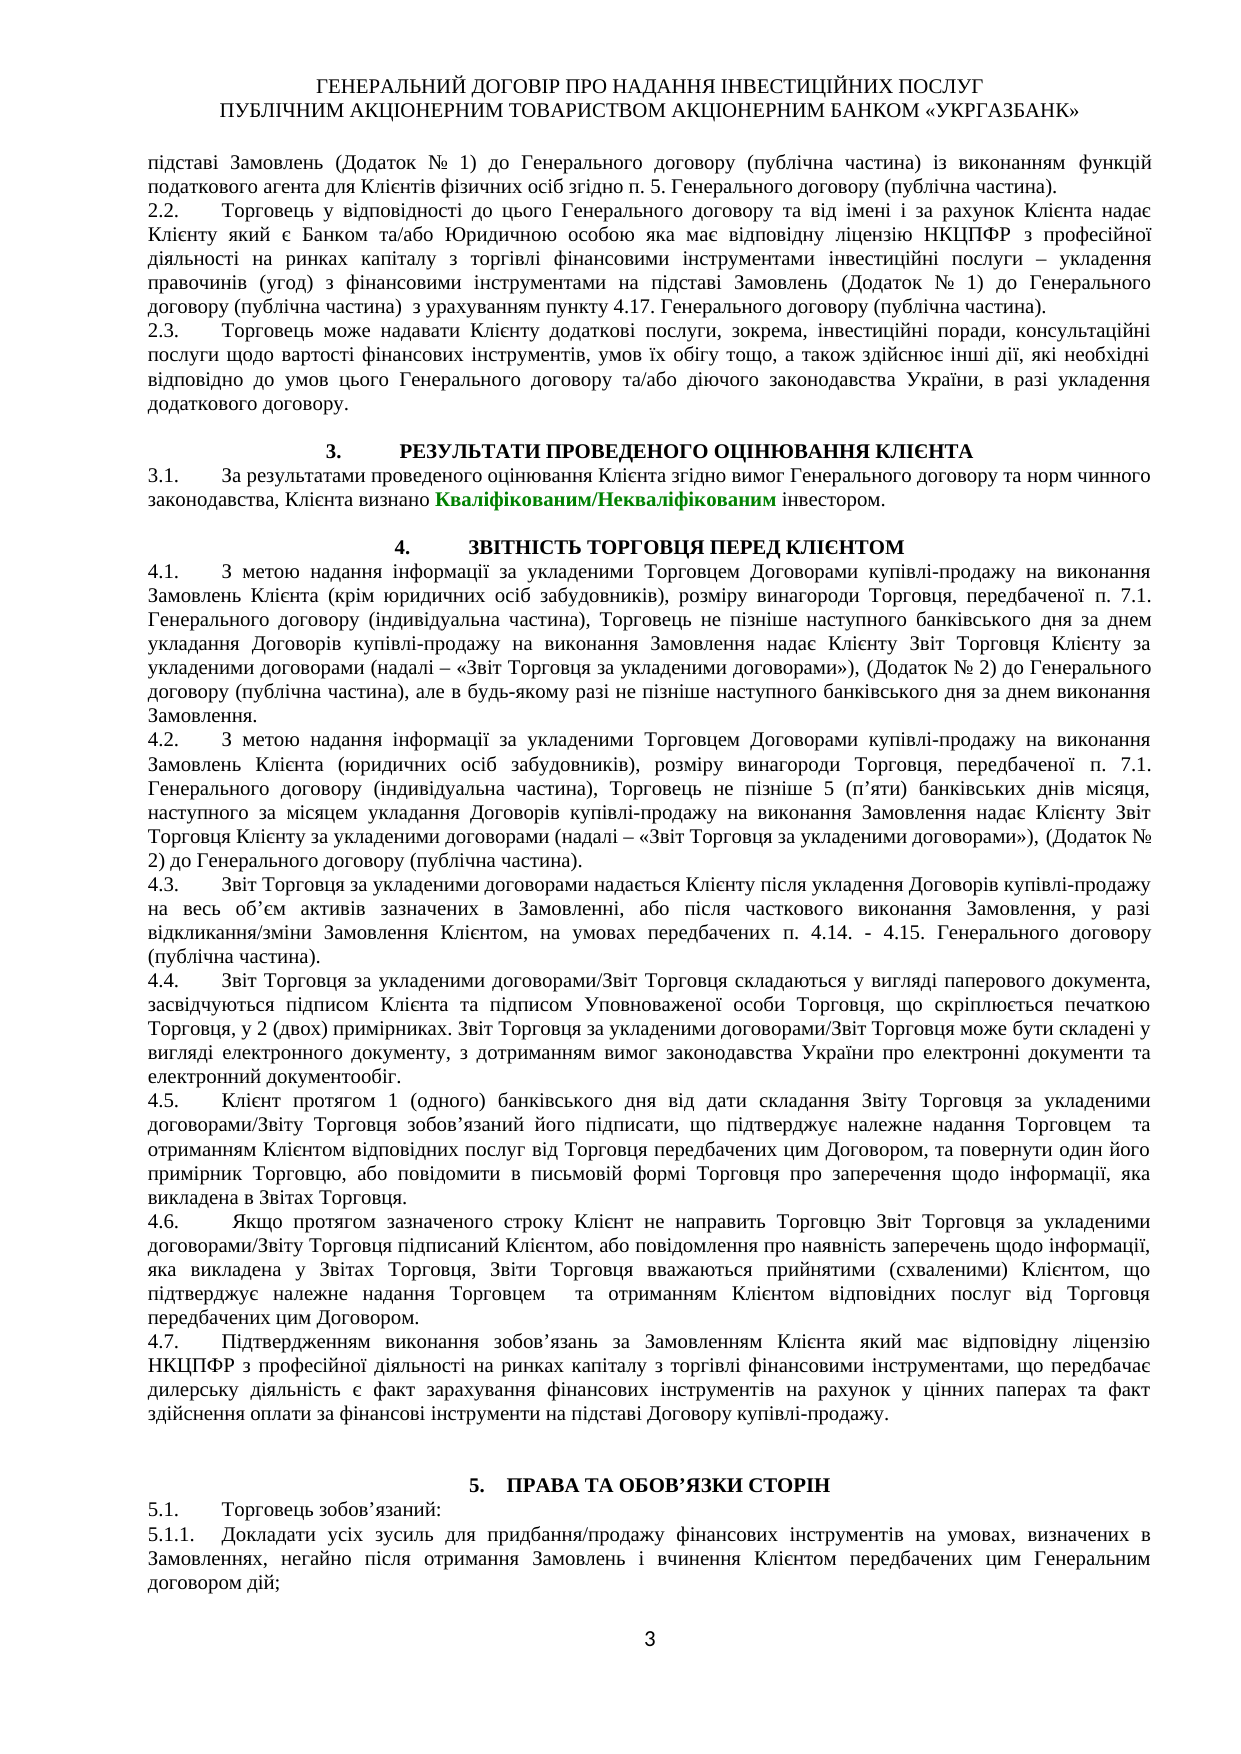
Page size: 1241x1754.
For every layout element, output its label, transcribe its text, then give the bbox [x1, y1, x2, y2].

list ПРАВА ТА ОБОВ’ЯЗКИ СТОРІН [148, 1473, 1152, 1497]
list Якщо протягом зазначеного строку Клієнт не направить Торговцю Звіт Торговця за укладеними договорами/Звіту Торговця підписаний Клієнтом, або повідомлення про наявність заперечень щодо інформації, яка викладена у Звітах Торговця, Звіти Торговця вважаються прийнятими (схваленими) Клієнтом, що підтверджує належне надання Торговцем та отриманням Клієнтом відповідних послуг від Торговця передбачених цим Договором. [148, 1209, 1152, 1329]
list За результатами проведеного оцінювання Клієнта згідно вимог Генерального договору та норм чинного законодавства, Клієнта визнано Кваліфікованим/Некваліфікованим інвестором. [148, 463, 1152, 511]
list З метою надання інформації за укладеними Торговцем Договорами купівлі-продажу на виконання Замовлень Клієнта (крім юридичних осіб забудовників), розміру винагороди Торговця, передбаченої п. 7.1. Генерального договору (індивідуальна частина), Торговець не пізніше наступного банківського дня за днем укладання Договорів купівлі-продажу на виконання Замовлення надає Клієнту Звіт Торговця Клієнту за укладеними договорами (надалі – «Звіт Торговця за укладеними договорами»), (Додаток № 2) до Генерального договору (публічна частина), але в будь-якому разі не пізніше наступного банківського дня за днем виконання Замовлення. [148, 559, 1152, 727]
list Докладати усіх зусиль для придбання/продажу фінансових інструментів на умовах, визначених в Замовленнях, негайно після отримання Замовлень і вчинення Клієнтом передбачених цим Генеральним договором дій; [148, 1521, 1152, 1594]
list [148, 150, 1152, 198]
list Торговець у відповідності до цього Генерального договору та від імені і за рахунок Клієнта надає Клієнту який є Банком та/або Юридичною особою яка має відповідну ліцензію НКЦПФР з професійної діяльності на ринках капіталу з торгівлі фінансовими інструментами інвестиційні послуги – укладення правочинів (угод) з фінансовими інструментами на підставі Замовлень (Додаток № 1) до Генерального договору (публічна частина) з урахуванням пункту 4.17. Генерального договору (публічна частина). [148, 198, 1152, 318]
list Звіт Торговця за укладеними договорами/Звіт Торговця складаються у вигляді паперового документа, засвідчуються підписом Клієнта та підписом Уповноваженої особи Торговця, що скріплюється печаткою Торговця, у 2 (двох) примірниках. Звіт Торговця за укладеними договорами/Звіт Торговця може бути складені у вигляді електронного документу, з дотриманням вимог законодавства України про електронні документи та електронний документообіг. [148, 968, 1152, 1088]
list ЗВІТНІСТЬ ТОРГОВЦЯ ПЕРЕД КЛІЄНТОМ [148, 535, 1152, 559]
list Торговець зобов’язаний: [148, 1497, 1152, 1521]
list Звіт Торговця за укладеними договорами надається Клієнту після укладення Договорів купівлі-продажу на весь об’єм активів зазначених в Замовленні, або після часткового виконання Замовлення, у разі відкликання/зміни Замовлення Клієнтом, на умовах передбачених п. 4.14. - 4.15. Генерального договору (публічна частина). [148, 872, 1152, 968]
list З метою надання інформації за укладеними Торговцем Договорами купівлі-продажу на виконання Замовлень Клієнта (юридичних осіб забудовників), розміру винагороди Торговця, передбаченої п. 7.1. Генерального договору (індивідуальна частина), Торговець не пізніше 5 (п’яти) банківських днів місяця, наступного за місяцем укладання Договорів купівлі-продажу на виконання Замовлення надає Клієнту Звіт Торговця Клієнту за укладеними договорами (надалі – «Звіт Торговця за укладеними договорами»), (Додаток № 2) до Генерального договору (публічна частина). [148, 727, 1152, 872]
list Торговець може надавати Клієнту додаткові послуги, зокрема, інвестиційні поради, консультаційні послуги щодо вартості фінансових інструментів, умов їх обігу тощо, а також здійснює інші дії, які необхідні відповідно до умов цього Генерального договору та/або діючого законодавства України, в разі укладення додаткового договору. [148, 318, 1152, 414]
list РЕЗУЛЬТАТИ ПРОВЕДЕНОГО ОЦІНЮВАННЯ КЛІЄНТА [148, 439, 1152, 463]
list Підтвердженням виконання зобов’язань за Замовленням Клієнта який має відповідну ліцензію НКЦПФР з професійної діяльності на ринках капіталу з торгівлі фінансовими інструментами, що передбачає дилерську діяльність є факт зарахування фінансових інструментів на рахунок у цінних паперах та факт здійснення оплати за фінансові інструменти на підставі Договору купівлі-продажу. [148, 1329, 1152, 1425]
list Клієнт протягом 1 (одного) банківського дня від дати складання Звіту Торговця за укладеними договорами/Звіту Торговця зобов’язаний його підписати, що підтверджує належне надання Торговцем та отриманням Клієнтом відповідних послуг від Торговця передбачених цим Договором, та повернути один його примірник Торговцю, або повідомити в письмовій формі Торговця про заперечення щодо інформації, яка викладена в Звітах Торговця. [148, 1088, 1152, 1209]
